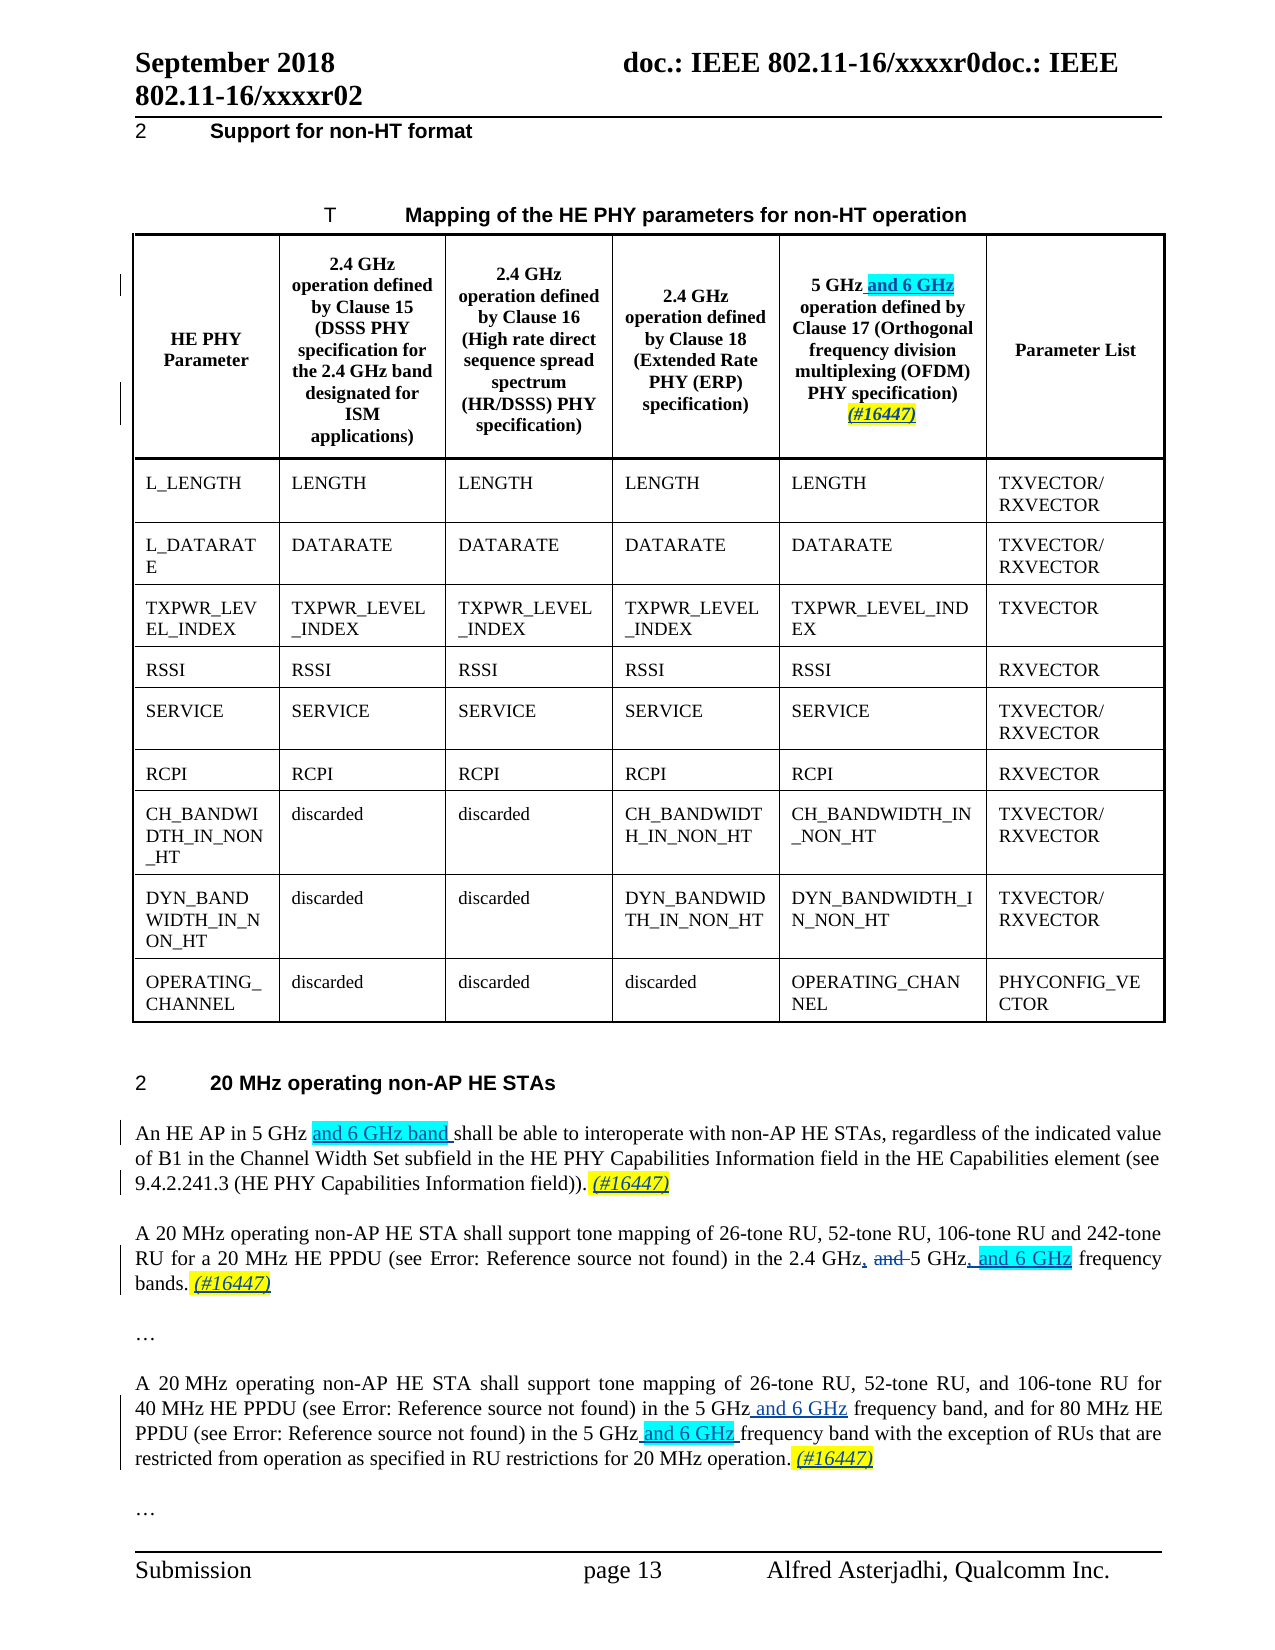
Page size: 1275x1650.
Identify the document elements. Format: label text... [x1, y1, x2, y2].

text A 20 MHz operating non-AP HE STA shall support tone mapping of 26-tone RU, 52-tone RU, 106-tone RU and 242-tone RU for a 20 MHz HE PPDU (see Table 28-6 (Data and pilot subcarrier indices for RUs in a 20 MHz HE PPDU)) in the 2.4 GHz 5 GHz frequency bands. [135, 1220, 1162, 1295]
table_cell TXPWR_LEVEL_INDEX [613, 585, 779, 646]
table_cell TXVECTOR/RXVECTOR [987, 791, 1163, 874]
table_cell LENGTH [613, 460, 779, 521]
table_cell discarded [446, 875, 612, 958]
table_cell RSSI [780, 647, 986, 687]
table_cell HE PHY Parameter [134, 234, 279, 457]
table_cell 2.4 GHz operation defined by Clause 15 (DSSS PHY specification for the 2.4 GHz band designated for ISM applications) [280, 236, 445, 457]
table_cell RSSI [446, 647, 612, 687]
table_cell CH_BANDWIDTH_IN_NON_HT [134, 791, 279, 874]
table_cell RSSI [134, 647, 279, 687]
table_cell TXVECTOR/RXVECTOR [987, 523, 1163, 584]
table_cell RCPI [446, 750, 612, 790]
table_header Mapping of the HE PHY parameters for non-HT operation [133, 189, 1164, 233]
table_cell RCPI [280, 750, 445, 790]
table_cell DATARATE [446, 523, 612, 584]
table_cell SERVICE [280, 688, 445, 749]
table_cell DATARATE [280, 523, 445, 584]
table_cell DATARATE [780, 523, 986, 584]
table_cell SERVICE [134, 688, 279, 749]
table_cell DYN_BANDWIDTH_IN_NON_HT [613, 875, 779, 958]
table_cell RCPI [780, 750, 986, 790]
table_cell OPERATING_CHANNEL [780, 959, 986, 1021]
table_cell CH_BANDWIDTH_IN_NON_HT [780, 791, 986, 874]
table_cell RSSI [613, 647, 779, 687]
table_cell TXPWR_LEVEL_INDEX [280, 585, 445, 646]
table_cell 5 GHz operation defined by Clause 17 (Orthogonal frequency division multiplexing (OFDM) PHY specification) [780, 236, 986, 457]
table_cell DYN_BANDWIDTH_IN_NON_HT [134, 875, 279, 958]
table_cell SERVICE [446, 688, 612, 749]
table_cell discarded [280, 791, 445, 874]
table_cell RSSI [280, 647, 445, 687]
table_cell discarded [280, 875, 445, 958]
text An HE AP in 5 GHz shall be able to interoperate with non-AP HE STAs, regardless of the indicated value of B1 in the Channel Width Set subfield in the HE PHY Capabilities Information field in the HE Capabilities element (see 9.4.2.241.3 (HE PHY Capabilities Information field)). [135, 1120, 1162, 1195]
table_cell RCPI [613, 750, 779, 790]
table_cell RXVECTOR [987, 647, 1163, 687]
table_cell RCPI [134, 750, 279, 790]
table_cell DATARATE [613, 523, 779, 584]
text … [135, 1495, 1162, 1520]
table_cell PHYCONFIG_VECTOR [987, 959, 1163, 1021]
table_cell TXPWR_LEVEL_INDEX [446, 585, 612, 646]
table_cell TXPWR_LEVEL_INDEX [134, 585, 279, 646]
table_cell RXVECTOR [987, 750, 1163, 790]
table_cell 2.4 GHz operation defined by Clause 16 (High rate direct sequence spread spectrum (HR/DSSS) PHY specification) [446, 236, 612, 457]
text … [135, 1320, 1162, 1345]
table_cell 2.4 GHz operation defined by Clause 18 (Extended Rate PHY (ERP) specification) [613, 236, 779, 457]
table_cell DYN_BANDWIDTH_IN_NON_HT [780, 875, 986, 958]
table_cell LENGTH [280, 460, 445, 521]
table_cell CH_BANDWIDTH_IN_NON_HT [613, 791, 779, 874]
list 20 MHz operating non-AP HE STAs [135, 1070, 1162, 1095]
table_cell TXVECTOR/RXVECTOR [987, 688, 1163, 749]
table_cell discarded [446, 959, 612, 1021]
table_cell TXVECTOR/RXVECTOR [987, 460, 1163, 521]
table_cell TXVECTOR [987, 585, 1163, 646]
table_cell discarded [613, 959, 779, 1021]
table_cell TXPWR_LEVEL_INDEX [780, 585, 986, 646]
text A 20 MHz operating non-AP HE STA shall support tone mapping of 26-tone RU, 52-tone RU, and 106-tone RU for 40 MHz HE PPDU (see Table 28-7 (Data and pilot subcarrier indices for RUs in a 40 MHz HE PPDU)) in the 5 GHz frequency band, and for 80 MHz HE PPDU (see Table 28-8 (Data and pilot subcarrier indices for RUs in an 80 MHz HE PPDU)) in the 5 GHzfrequency band with the exception of RUs that are restricted from operation as specified in 28.3.2.8 (RU restrictions for 20 MHz operation). [135, 1370, 1162, 1470]
table_cell LENGTH [446, 460, 612, 521]
table_cell Parameter List [987, 236, 1163, 457]
table_cell L_DATARATE [134, 523, 279, 584]
table_cell SERVICE [613, 688, 779, 749]
table_cell SERVICE [780, 688, 986, 749]
table_cell discarded [446, 791, 612, 874]
table_cell TXVECTOR/RXVECTOR [987, 875, 1163, 958]
table_cell discarded [280, 959, 445, 1021]
table_cell OPERATING_CHANNEL [134, 959, 279, 1021]
list Support for non-HT format [135, 118, 1162, 143]
table_cell L_LENGTH [134, 458, 279, 521]
table_cell LENGTH [780, 460, 986, 521]
